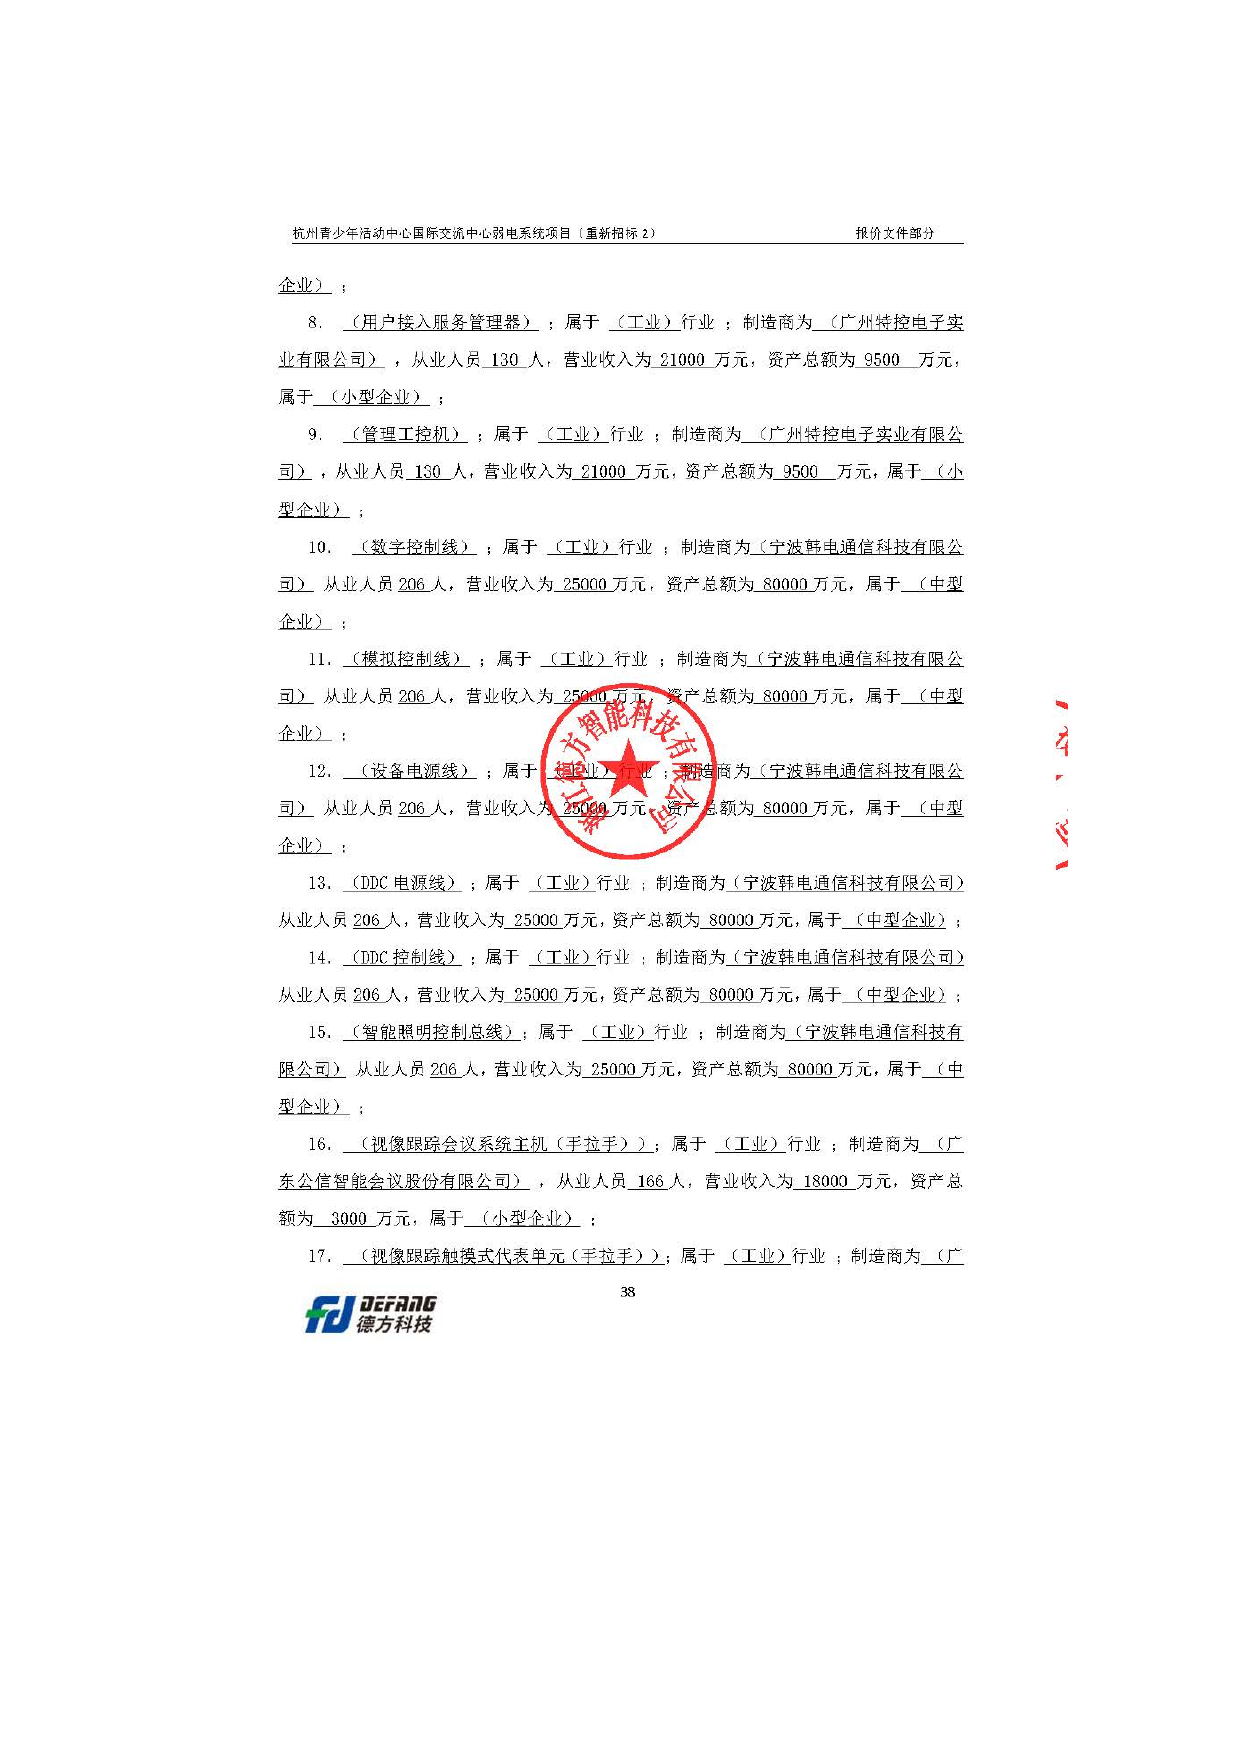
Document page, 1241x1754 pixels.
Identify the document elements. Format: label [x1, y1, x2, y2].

picture [187, 162, 1068, 1408]
